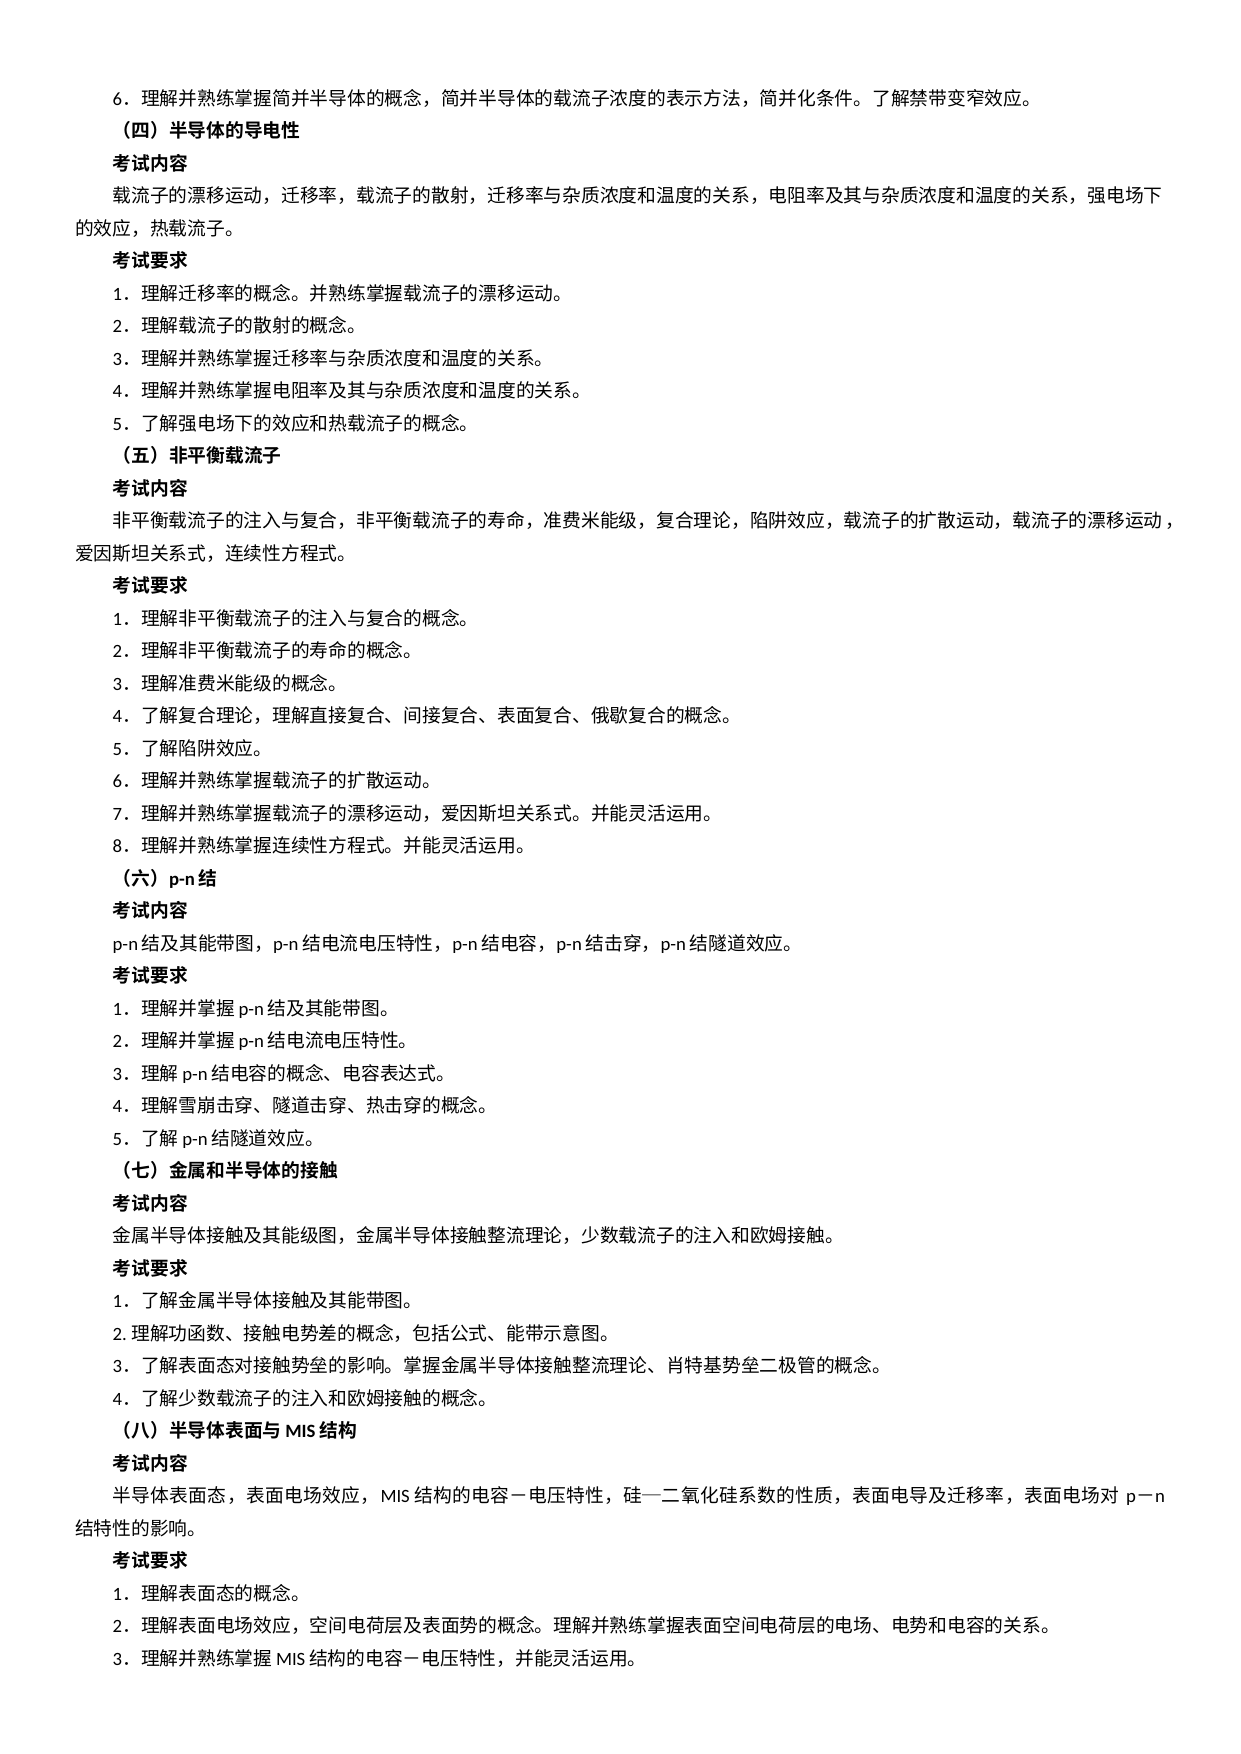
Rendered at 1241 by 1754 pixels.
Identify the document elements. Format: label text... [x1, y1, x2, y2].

text 考试内容 [75, 146, 1165, 178]
text 5．了解p-n结隧道效应。 [75, 1121, 1165, 1153]
text （七）金属和半导体的接触 [75, 1153, 1165, 1186]
text 2．理解表面电场效应，空间电荷层及表面势的概念。理解并熟练掌握表面空间电荷层的电场、电势和电容的关系。 [75, 1608, 1165, 1641]
text 4．理解雪崩击穿、隧道击穿、热击穿的概念。 [75, 1088, 1165, 1121]
text 非平衡载流子的注入与复合，非平衡载流子的寿命，准费米能级，复合理论，陷阱效应，载流子的扩散运动，载流子的漂移运动，爱因斯坦关系式，连续性方程式。 [75, 503, 1165, 568]
text 1．理解表面态的概念。 [75, 1576, 1165, 1608]
text 金属半导体接触及其能级图，金属半导体接触整流理论，少数载流子的注入和欧姆接触。 [75, 1218, 1165, 1251]
text 4．了解复合理论，理解直接复合、间接复合、表面复合、俄歇复合的概念。 [75, 698, 1165, 731]
text 7．理解并熟练掌握载流子的漂移运动，爱因斯坦关系式。并能灵活运用。 [75, 796, 1165, 828]
text 1．了解金属半导体接触及其能带图。 [75, 1283, 1165, 1316]
text 8．理解并熟练掌握连续性方程式。并能灵活运用。 [75, 828, 1165, 861]
text 5．了解强电场下的效应和热载流子的概念。 [75, 406, 1165, 438]
text （四）半导体的导电性 [75, 113, 1165, 146]
text 6．理解并熟练掌握载流子的扩散运动。 [75, 763, 1165, 796]
text 2．理解载流子的散射的概念。 [75, 308, 1165, 341]
text 考试内容 [75, 1446, 1165, 1478]
text 3．理解并熟练掌握MIS结构的电容－电压特性，并能灵活运用。 [75, 1641, 1165, 1673]
text 考试要求 [75, 1251, 1165, 1283]
text 2．理解非平衡载流子的寿命的概念。 [75, 633, 1165, 666]
text （八）半导体表面与MIS结构 [75, 1413, 1165, 1446]
text 4．理解并熟练掌握电阻率及其与杂质浓度和温度的关系。 [75, 373, 1165, 406]
text 1．理解迁移率的概念。并熟练掌握载流子的漂移运动。 [75, 276, 1165, 308]
text 2．理解并掌握p-n结电流电压特性。 [75, 1023, 1165, 1056]
text 3．理解并熟练掌握迁移率与杂质浓度和温度的关系。 [75, 341, 1165, 373]
text 载流子的漂移运动，迁移率，载流子的散射，迁移率与杂质浓度和温度的关系，电阻率及其与杂质浓度和温度的关系，强电场下的效应，热载流子。 [75, 178, 1165, 243]
text 考试内容 [75, 893, 1165, 926]
text 考试要求 [75, 1543, 1165, 1576]
text 考试要求 [75, 243, 1165, 276]
text 考试内容 [75, 1186, 1165, 1218]
text 2. 理解功函数、接触电势差的概念，包括公式、能带示意图。 [75, 1316, 1165, 1348]
text 半导体表面态，表面电场效应，MIS结构的电容－电压特性，硅─二氧化硅系数的性质，表面电导及迁移率，表面电场对p－n结特性的影响。 [75, 1478, 1165, 1543]
text （六）p-n结 [75, 861, 1165, 893]
text （五）非平衡载流子 [75, 438, 1165, 471]
text 考试内容 [75, 471, 1165, 503]
text 3．了解表面态对接触势垒的影响。掌握金属半导体接触整流理论、肖特基势垒二极管的概念。 [75, 1348, 1165, 1381]
text 5．了解陷阱效应。 [75, 731, 1165, 763]
text 考试要求 [75, 958, 1165, 991]
text 4．了解少数载流子的注入和欧姆接触的概念。 [75, 1381, 1165, 1413]
text p-n结及其能带图，p-n结电流电压特性，p-n结电容，p-n结击穿，p-n结隧道效应。 [75, 926, 1165, 958]
text 3．理解p-n结电容的概念、电容表达式。 [75, 1056, 1165, 1088]
text 1．理解并掌握p-n结及其能带图。 [75, 991, 1165, 1023]
text 3．理解准费米能级的概念。 [75, 666, 1165, 698]
text 1．理解非平衡载流子的注入与复合的概念。 [75, 601, 1165, 633]
text 考试要求 [75, 568, 1165, 601]
text 6．理解并熟练掌握简并半导体的概念，简并半导体的载流子浓度的表示方法，简并化条件。了解禁带变窄效应。 [75, 81, 1165, 113]
